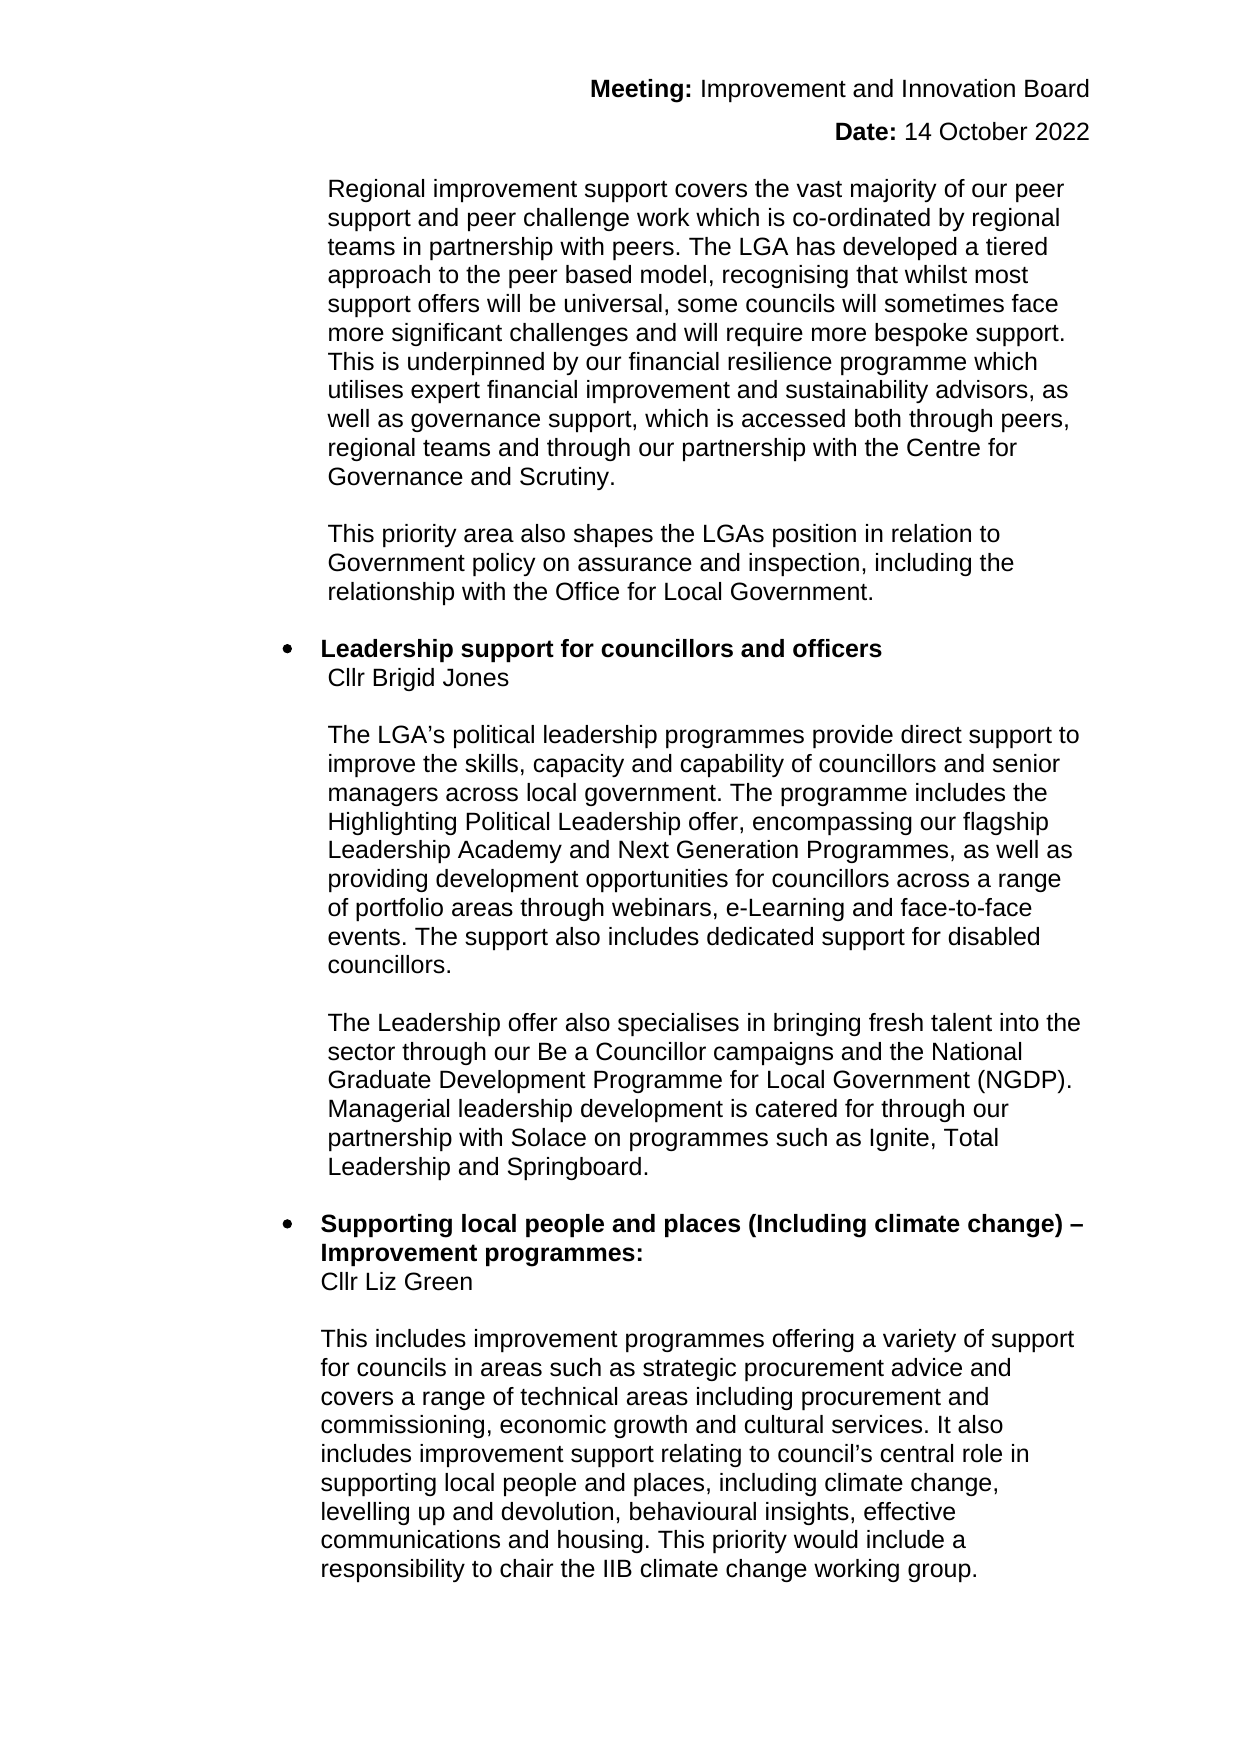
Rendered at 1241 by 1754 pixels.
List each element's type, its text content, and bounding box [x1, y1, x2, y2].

text Regional improvement support covers the vast majority of our peer support and peer challenge work which is co-ordinated by regional teams in partnership with peers. The LGA has developed a tiered approach to the peer based model, recognising that whilst most support offers will be universal, some councils will sometimes face more significant challenges and will require more bespoke support. This is underpinned by our financial resilience programme which utilises expert financial improvement and sustainability advisors, as well as governance support, which is accessed both through peers, regional teams and through our partnership with the Centre for Governance and Scrutiny. [327, 174, 1090, 490]
text The Leadership offer also specialises in bringing fresh talent into the sector through our Be a Councillor campaigns and the National Graduate Development Programme for Local Government (NGDP). Managerial leadership development is catered for through our partnership with Solace on programmes such as Ignite, Total Leadership and Springboard. [327, 1008, 1090, 1180]
list Cllr Liz Green [320, 1267, 1090, 1296]
text Cllr Brigid Jones [327, 663, 1090, 692]
text This priority area also shapes the LGAs position in relation to Government policy on assurance and inspection, including the relationship with the Office for Local Government. [327, 519, 1090, 605]
list Leadership support for councillors and officers [283, 634, 1090, 663]
list This includes improvement programmes offering a variety of support for councils in areas such as strategic procurement advice and covers a range of technical areas including procurement and commissioning, economic growth and cultural services. It also includes improvement support relating to council’s central role in supporting local people and places, including climate change, levelling up and devolution, behavioural insights, effective communications and housing. This priority would include a responsibility to chair the IIB climate change working group. [320, 1324, 1090, 1583]
list Supporting local people and places (Including climate change) – Improvement programmes: [283, 1209, 1090, 1267]
text The LGA’s political leadership programmes provide direct support to improve the skills, capacity and capability of councillors and senior managers across local government. The programme includes the Highlighting Political Leadership offer, encompassing our flagship Leadership Academy and Next Generation Programmes, as well as providing development opportunities for councillors across a range of portfolio areas through webinars, e-Learning and face-to-face events. The support also includes dedicated support for disabled councillors. [327, 720, 1090, 979]
